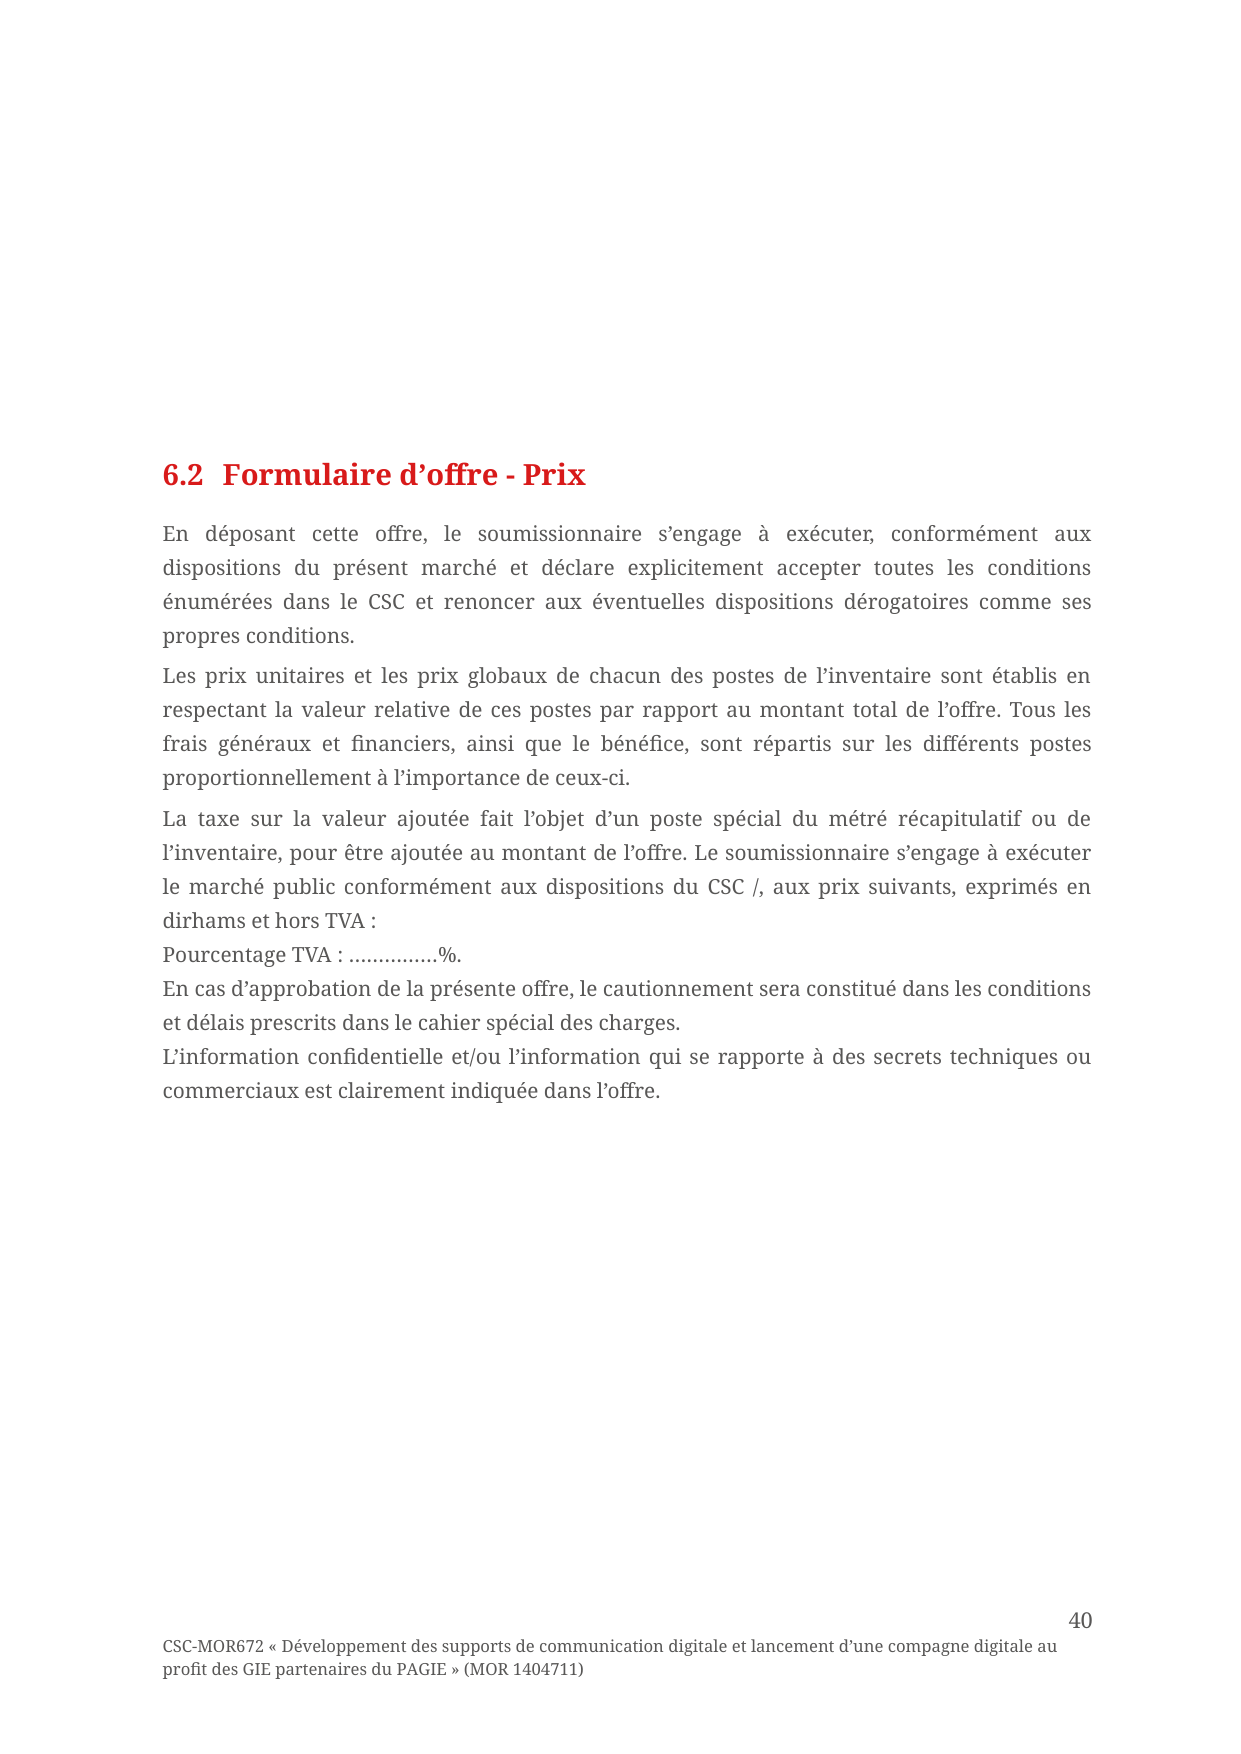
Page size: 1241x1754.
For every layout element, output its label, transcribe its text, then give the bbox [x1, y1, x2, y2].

text L’information confidentielle et/ou l’information qui se rapporte à des secrets techniques ou commerciaux est clairement indiquée dans l’offre. [162, 1042, 1093, 1105]
text Pourcentage TVA : ……………%. [162, 940, 1093, 968]
subtitle Formulaire d’offre - Prix [162, 454, 1093, 494]
text En déposant cette offre, le soumissionnaire s’engage à exécuter, conformément aux dispositions du présent marché et déclare explicitement accepter toutes les conditions énumérées dans le CSC et renoncer aux éventuelles dispositions dérogatoires comme ses propres conditions. [162, 519, 1093, 649]
text En cas d’approbation de la présente offre, le cautionnement sera constitué dans les conditions et délais prescrits dans le cahier spécial des charges. [162, 974, 1093, 1037]
text Les prix unitaires et les prix globaux de chacun des postes de l’inventaire sont établis en respectant la valeur relative de ces postes par rapport au montant total de l’offre. Tous les frais généraux et financiers, ainsi que le bénéfice, sont répartis sur les différents postes proportionnellement à l’importance de ceux-ci. [162, 661, 1093, 792]
text La taxe sur la valeur ajoutée fait l’objet d’un poste spécial du métré récapitulatif ou de l’inventaire, pour être ajoutée au montant de l’offre. Le soumissionnaire s’engage à exécuter le marché public conformément aux dispositions du CSC /, aux prix suivants, exprimés en dirhams et hors TVA : [162, 804, 1093, 934]
